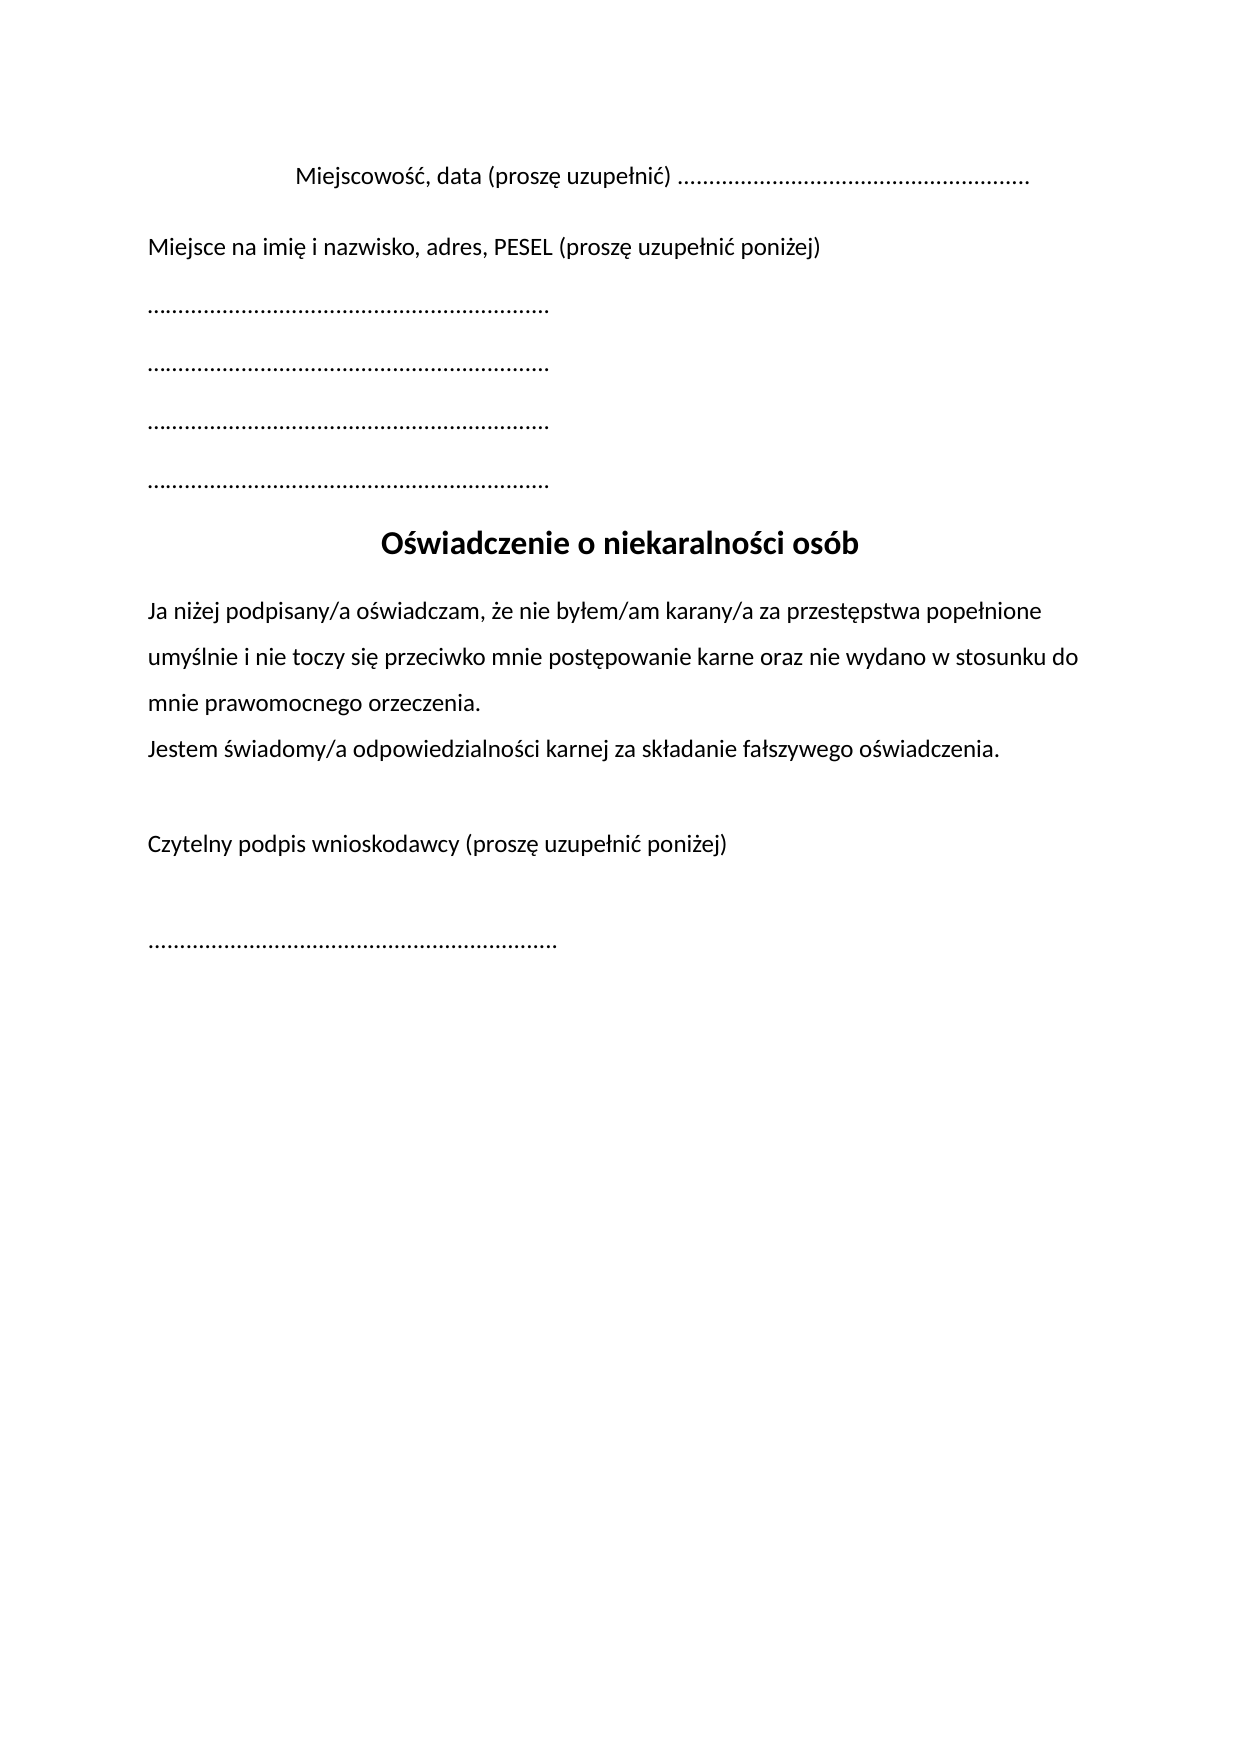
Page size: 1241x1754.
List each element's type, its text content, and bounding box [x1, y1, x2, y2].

text Ja niżej podpisany/a oświadczam, że nie byłem/am karany/a za przestępstwa popełnione umyślnie i nie toczy się przeciwko mnie postępowanie karne oraz nie wydano w stosunku do mnie prawomocnego orzeczenia. [148, 596, 1093, 717]
text …............................................................. [148, 464, 1093, 494]
text Miejsce na imię i nazwisko, adres, PESEL (proszę uzupełnić poniżej) [148, 231, 1093, 261]
text …............................................................. [148, 406, 1093, 436]
text Czytelny podpis wnioskodawcy (proszę uzupełnić poniżej) [148, 828, 1093, 859]
text …............................................................. [148, 289, 1093, 319]
text …............................................................. [148, 347, 1093, 378]
text Miejscowość, data (proszę uzupełnić) ........................................................ [295, 160, 1093, 191]
text Jestem świadomy/a odpowiedzialności karnej za składanie fałszywego oświadczenia. [148, 733, 1093, 763]
subtitle Oświadczenie o niekaralności osób [148, 522, 1093, 563]
text ................................................................. [148, 924, 1093, 955]
